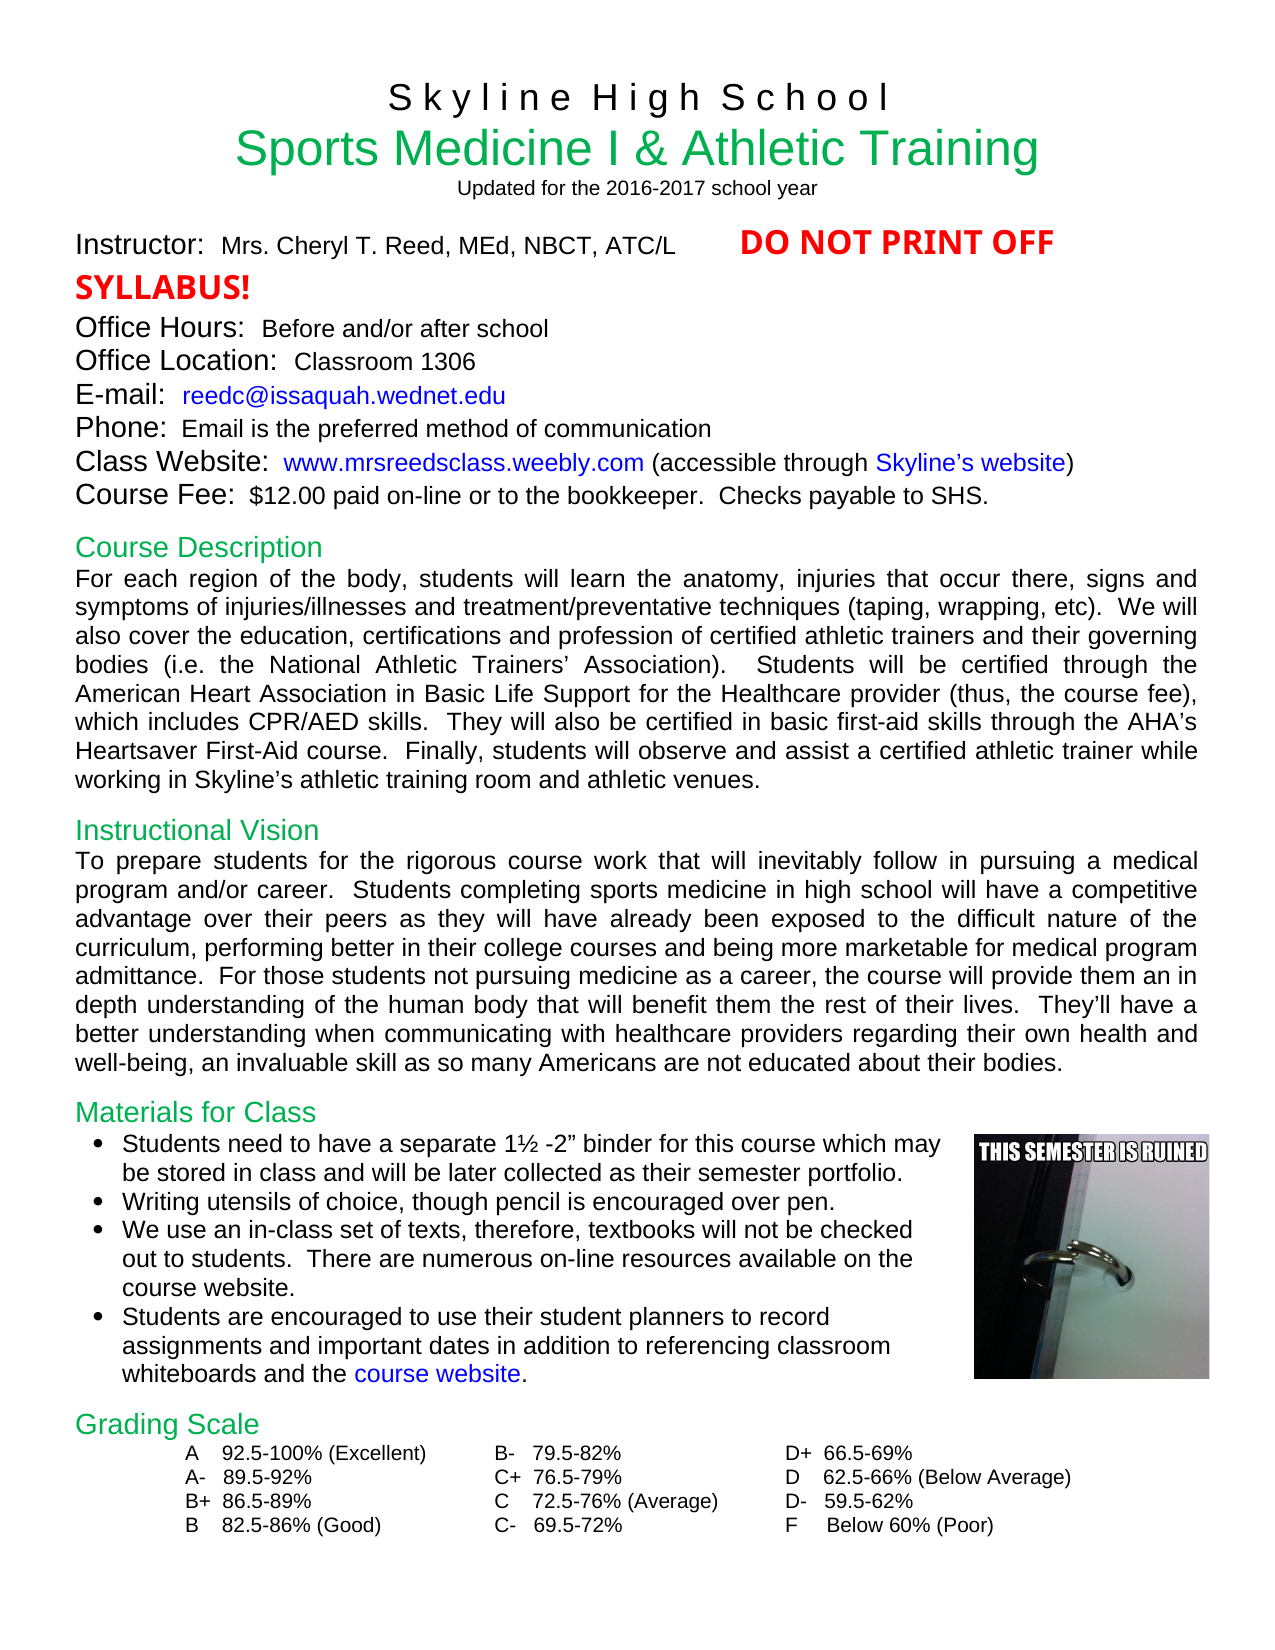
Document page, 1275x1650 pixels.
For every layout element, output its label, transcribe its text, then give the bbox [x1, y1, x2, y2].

text For each region of the body, students will learn the anatomy, injuries that occur there, signs and symptoms of injuries/illnesses and treatment/preventative techniques (taping, wrapping, etc). We will also cover the education, certifications and profession of certified athletic trainers and their governing bodies (i.e. the National Athletic Trainers’ Association). Students will be certified through the American Heart Association in Basic Life Support for the Healthcare provider (thus, the course fee), which includes CPR/AED skills. They will also be certified in basic first-aid skills through the AHA’s Heartsaver First-Aid course. Finally, students will observe and assist a certified athletic trainer while working in Skyline’s athletic training room and athletic venues. [75, 563, 1200, 793]
table_cell A- 89.5-92% [174, 1465, 483, 1489]
text Grading Scale [75, 1407, 1200, 1441]
text E-mail: reedc@issaquah.wednet.edu [75, 377, 1200, 410]
table_cell C+ 76.5-79% [483, 1465, 773, 1489]
text Updated for the 2016-2017 school year [75, 176, 1200, 199]
table_header B- 79.5-82% [483, 1441, 773, 1465]
text Class Website: www.mrsreedsclass.weebly.com (accessible through Skyline’s website) [75, 444, 1200, 477]
table_cell C 72.5-76% (Average) [483, 1489, 773, 1513]
table_cell C- 69.5-72% [483, 1513, 773, 1537]
table_header A 92.5-100% (Excellent) [174, 1441, 483, 1465]
table_cell F Below 60% (Poor) [774, 1513, 1102, 1537]
text Sports Medicine I & Athletic Training [75, 118, 1200, 176]
subtitle Materials for Class [75, 1095, 1200, 1129]
text S k y l i n e H i g h S c h o o l [75, 75, 1200, 118]
subtitle Instructional Vision [75, 813, 1200, 846]
picture [974, 1134, 1210, 1379]
subtitle To prepare students for the rigorous course work that will inevitably follow in pursuing a medical program and/or career. Students completing sports medicine in high school will have a competitive advantage over their peers as they will have already been exposed to the difficult nature of the curriculum, performing better in their college courses and being more marketable for medical program admittance. For those students not pursuing medicine as a career, the course will provide them an in depth understanding of the human body that will benefit them the rest of their lives. They’ll have a better understanding when communicating with healthcare providers regarding their own health and well-being, an invaluable skill as so many Americans are not educated about their bodies. [75, 846, 1200, 1076]
text Course Description [75, 530, 1200, 563]
list Students are encouraged to use their student planners to record assignments and important dates in addition to referencing classroom whiteboards and the course website. [94, 1302, 1200, 1388]
table_cell D 62.5-66% (Below Average) [774, 1465, 1102, 1489]
text Instructor: Mrs. Cheryl T. Reed, MEd, NBCT, ATC/L DO NOT PRINT OFF SYLLABUS! [75, 219, 1200, 309]
list We use an in-class set of texts, therefore, textbooks will not be checked out to students. There are numerous on-line resources available on the course website. [94, 1215, 974, 1302]
table_cell B+ 86.5-89% [174, 1489, 483, 1513]
text Phone: Email is the preferred method of communication [75, 410, 1200, 444]
list Students need to have a separate 1½ -2” binder for this course which may be stored in class and will be later collected as their semester portfolio. [94, 1129, 1200, 1187]
text Office Hours: Before and/or after school [75, 309, 1200, 343]
table_cell B 82.5-86% (Good) [174, 1513, 483, 1537]
text Course Fee: $12.00 paid on-line or to the bookkeeper. Checks payable to SHS. [75, 477, 1200, 511]
table_cell D- 59.5-62% [774, 1489, 1102, 1513]
list Writing utensils of choice, though pencil is encouraged over pen. [94, 1187, 974, 1215]
text Office Location: Classroom 1306 [75, 343, 1200, 377]
table_header D+ 66.5-69% [774, 1441, 1102, 1465]
